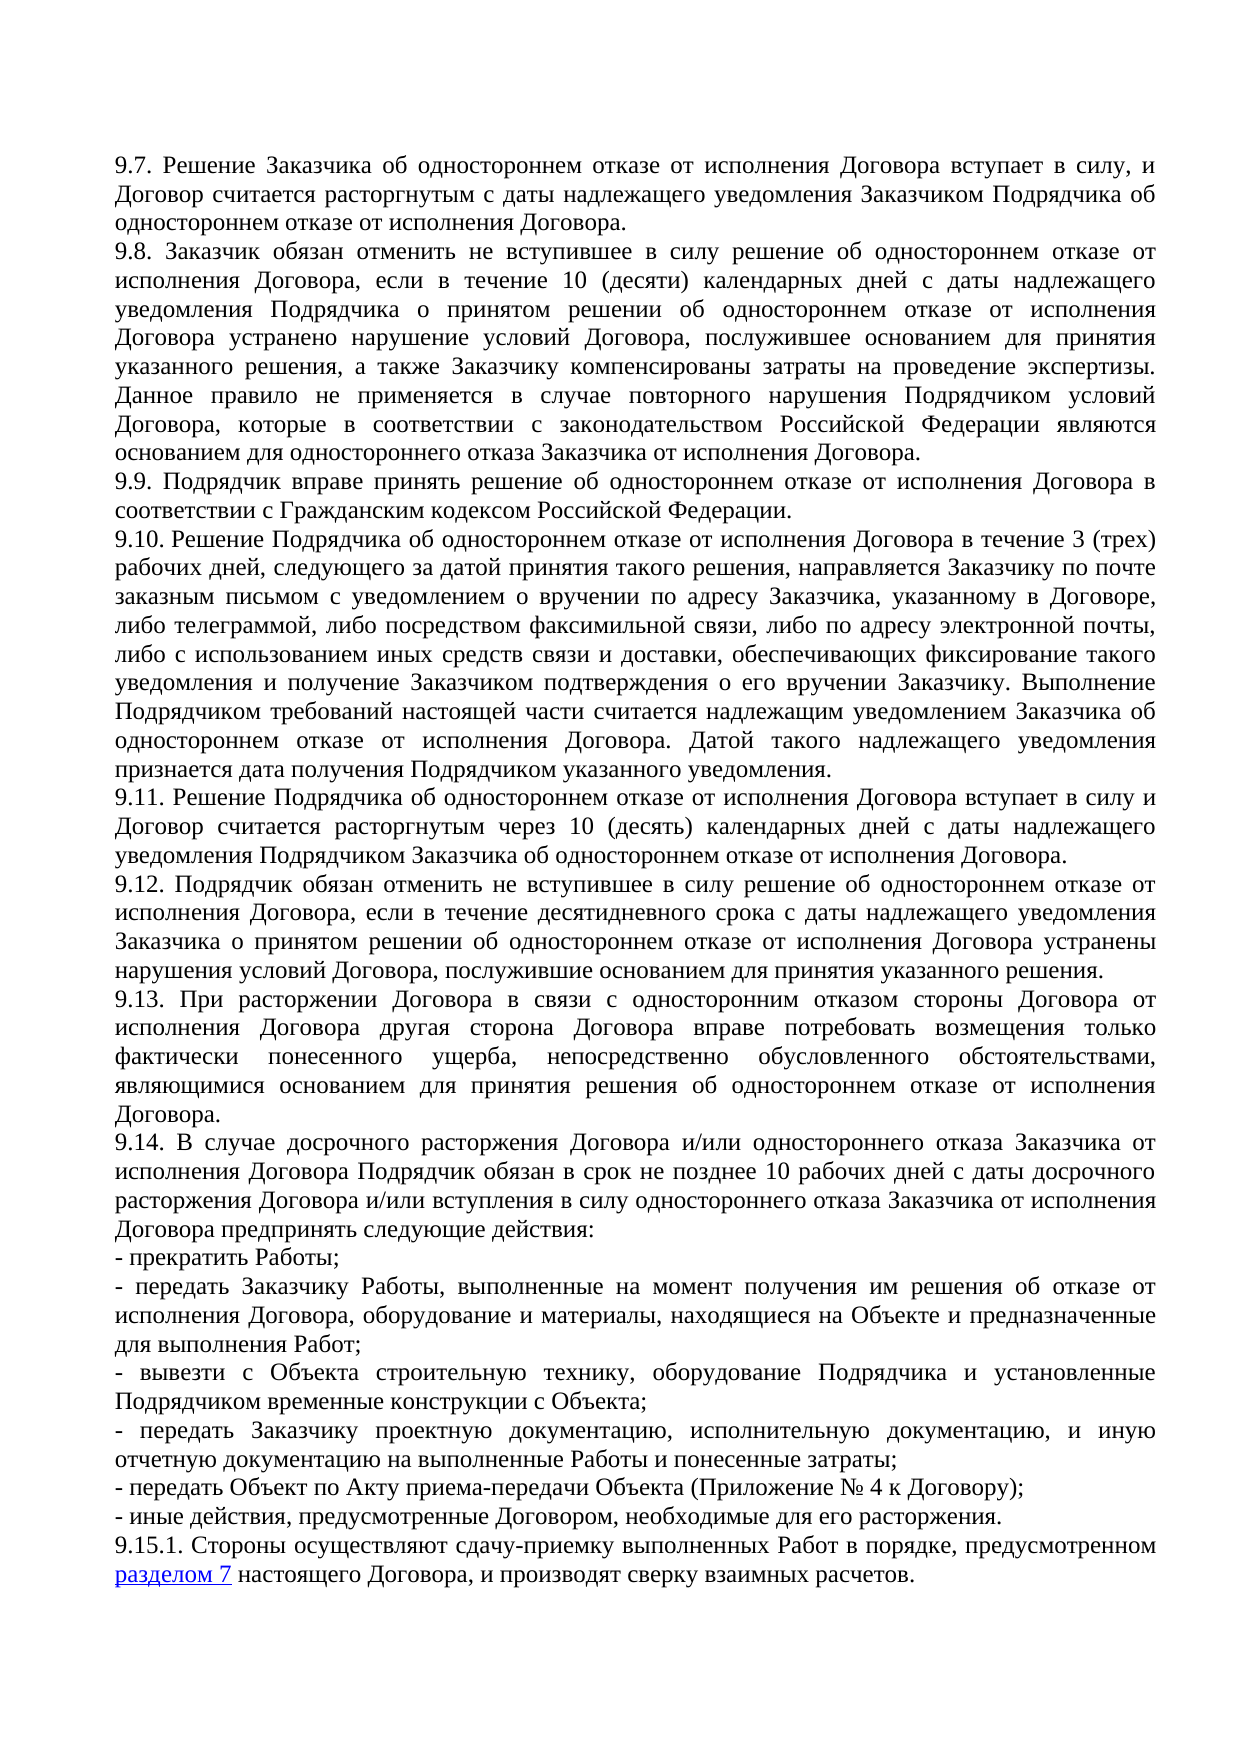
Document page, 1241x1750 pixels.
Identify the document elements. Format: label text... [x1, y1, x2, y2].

text - передать Заказчику Работы, выполненные на момент получения им решения об отказе от исполнения Договора, оборудование и материалы, находящиеся на Объекте и предназначенные для выполнения Работ; [114, 1271, 1157, 1357]
text - иные действия, предусмотренные Договором, необходимые для его расторжения. [114, 1501, 1157, 1530]
text 9.10. Решение Подрядчика об одностороннем отказе от исполнения Договора в течение 3 (трех) рабочих дней, следующего за датой принятия такого решения, направляется Заказчику по почте заказным письмом с уведомлением о вручении по адресу Заказчика, указанному в Договоре, либо телеграммой, либо посредством факсимильной связи, либо по адресу электронной почты, либо с использованием иных средств связи и доставки, обеспечивающих фиксирование такого уведомления и получение Заказчиком подтверждения о его вручении Заказчику. Выполнение Подрядчиком требований настоящей части считается надлежащим уведомлением Заказчика об одностороннем отказе от исполнения Договора. Датой такого надлежащего уведомления признается дата получения Подрядчиком указанного уведомления. [114, 524, 1157, 782]
text - вывезти с Объекта строительную технику, оборудование Подрядчика и установленные Подрядчиком временные конструкции с Объекта; [114, 1357, 1157, 1415]
text 9.13. При расторжении Договора в связи с односторонним отказом стороны Договора от исполнения Договора другая сторона Договора вправе потребовать возмещения только фактически понесенного ущерба, непосредственно обусловленного обстоятельствами, являющимися основанием для принятия решения об одностороннем отказе от исполнения Договора. [114, 984, 1157, 1127]
text - передать Заказчику проектную документацию, исполнительную документацию, и иную отчетную документацию на выполненные Работы и понесенные затраты; [114, 1415, 1157, 1472]
text 9.12. Подрядчик обязан отменить не вступившее в силу решение об одностороннем отказе от исполнения Договора, если в течение десятидневного срока с даты надлежащего уведомления Заказчика о принятом решении об одностороннем отказе от исполнения Договора устранены нарушения условий Договора, послужившие основанием для принятия указанного решения. [114, 869, 1157, 984]
text 9.9. Подрядчик вправе принять решение об одностороннем отказе от исполнения Договора в соответствии с Гражданским кодексом Российской Федерации. [114, 466, 1157, 524]
text 9.14. В случае досрочного расторжения Договора и/или одностороннего отказа Заказчика от исполнения Договора Подрядчик обязан в срок не позднее 10 рабочих дней с даты досрочного расторжения Договора и/или вступления в силу одностороннего отказа Заказчика от исполнения Договора предпринять следующие действия: [114, 1127, 1157, 1242]
text 9.15.1. Стороны осуществляют сдачу-приемку выполненных Работ в порядке, предусмотренном разделом 7 настоящего Договора, и производят сверку взаимных расчетов. [114, 1530, 1157, 1587]
text 9.8. Заказчик обязан отменить не вступившее в силу решение об одностороннем отказе от исполнения Договора, если в течение 10 (десяти) календарных дней с даты надлежащего уведомления Подрядчика о принятом решении об одностороннем отказе от исполнения Договора устранено нарушение условий Договора, послужившее основанием для принятия указанного решения, а также Заказчику компенсированы затраты на проведение экспертизы. Данное правило не применяется в случае повторного нарушения Подрядчиком условий Договора, которые в соответствии с законодательством Российской Федерации являются основанием для одностороннего отказа Заказчика от исполнения Договора. [114, 236, 1157, 466]
text 9.11. Решение Подрядчика об одностороннем отказе от исполнения Договора вступает в силу и Договор считается расторгнутым через 10 (десять) календарных дней с даты надлежащего уведомления Подрядчиком Заказчика об одностороннем отказе от исполнения Договора. [114, 782, 1157, 869]
text - передать Объект по Акту приема-передачи Объекта (Приложение № 4 к Договору); [114, 1472, 1157, 1501]
text - прекратить Работы; [114, 1242, 1157, 1271]
text 9.7. Решение Заказчика об одностороннем отказе от исполнения Договора вступает в силу, и Договор считается расторгнутым с даты надлежащего уведомления Заказчиком Подрядчика об одностороннем отказе от исполнения Договора. [114, 150, 1157, 236]
